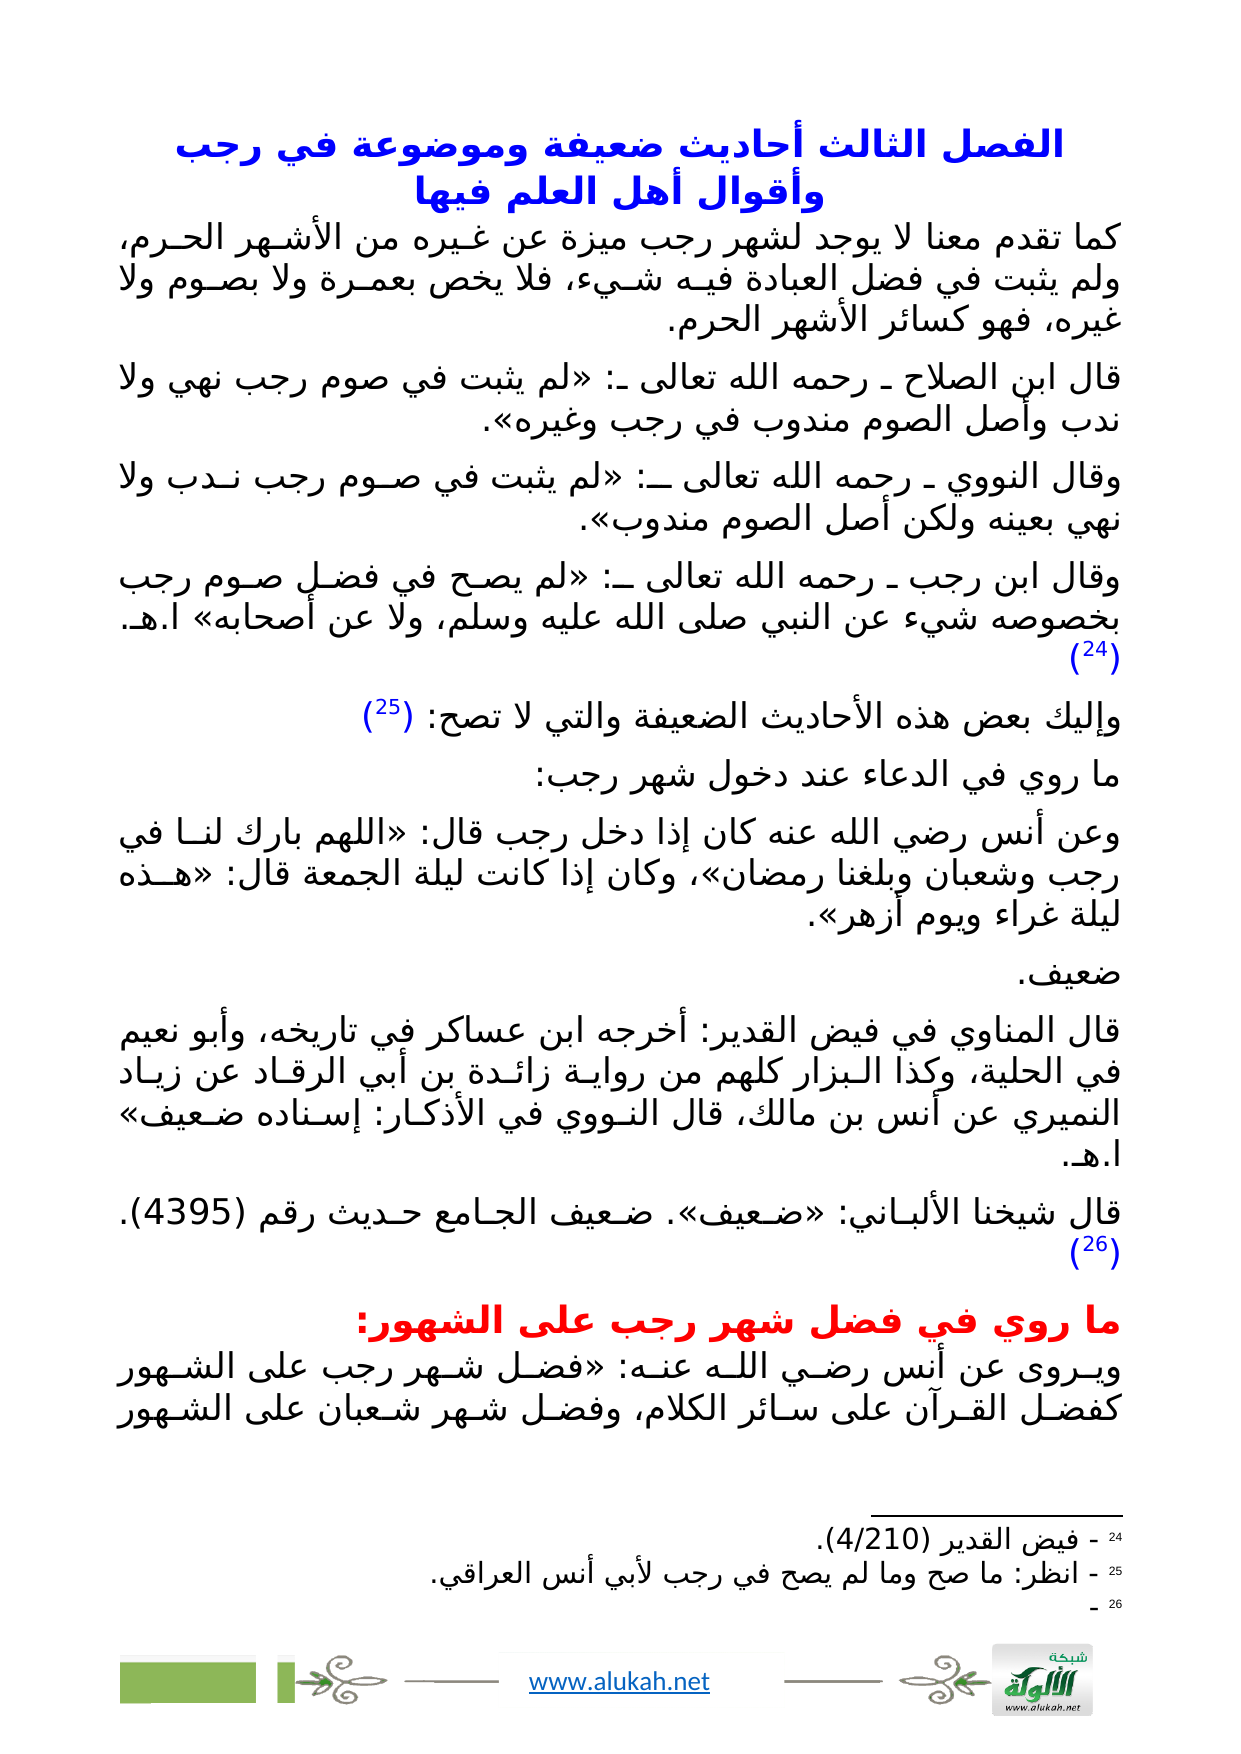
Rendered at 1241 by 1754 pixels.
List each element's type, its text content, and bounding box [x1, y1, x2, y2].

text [118, 1346, 1122, 1428]
text ما روي في الدعاء عند دخول شهر رجب: [118, 753, 1122, 795]
subtitle ما روي في فضل شهر رجب على الشهور: [118, 1299, 1122, 1343]
picture [118, 1641, 1094, 1723]
text قال شيخنا الألباني: «ضعيف». ضعيف الجامع حديث رقم (4395). () [118, 1191, 1122, 1274]
subtitle الفصل الثالث أحاديث ضعيفة وموضوعة في رجب وأقوال أهل العلم فيها [118, 122, 1122, 213]
text قال ابن الصلاح ـ رحمه الله تعالى ـ: «لم يثبت في صوم رجب نهي ولا ندب وأصل الصوم مندوب في رجب وغيره». [118, 357, 1122, 439]
text وقال النووي ـ رحمه الله تعالى ـ: «لم يثبت في صوم رجب ندب ولا نهي بعينه ولكن أصل الصوم مندوب». [118, 456, 1122, 538]
text قال المناوي في فيض القدير: أخرجه ابن عساكر في تاريخه، وأبو نعيم في الحلية، وكذا البزار كلهم من رواية زائدة بن أبي الرقاد عن زياد النميري عن أنس بن مالك، قال النووي في الأذكار: إسناده ضعيف» ا.هـ. [118, 1010, 1122, 1175]
text وإليك بعض هذه الأحاديث الضعيفة والتي لا تصح: () [118, 696, 1122, 737]
text كما تقدم معنا لا يوجد لشهر رجب ميزة عن غيره من الأشهر الحرم، ولم يثبت في فضل العبادة فيه شيء، فلا يخص بعمرة ولا بصوم ولا غيره، فهو كسائر الأشهر الحرم. [118, 216, 1122, 340]
text وقال ابن رجب ـ رحمه الله تعالى ـ: «لم يصح في فضل صوم رجب بخصوصه شيء عن النبي صلى الله عليه وسلم، ولا عن أصحابه» ا.هـ. () [118, 555, 1122, 679]
text ضعيف. [118, 952, 1122, 993]
text وعن أنس رضي الله عنه كان إذا دخل رجب قال: «اللهم بارك لنا في رجب وشعبان وبلغنا رمضان»، وكان إذا كانت ليلة الجمعة قال: «هذه ليلة غراء ويوم أزهر». [118, 811, 1122, 935]
